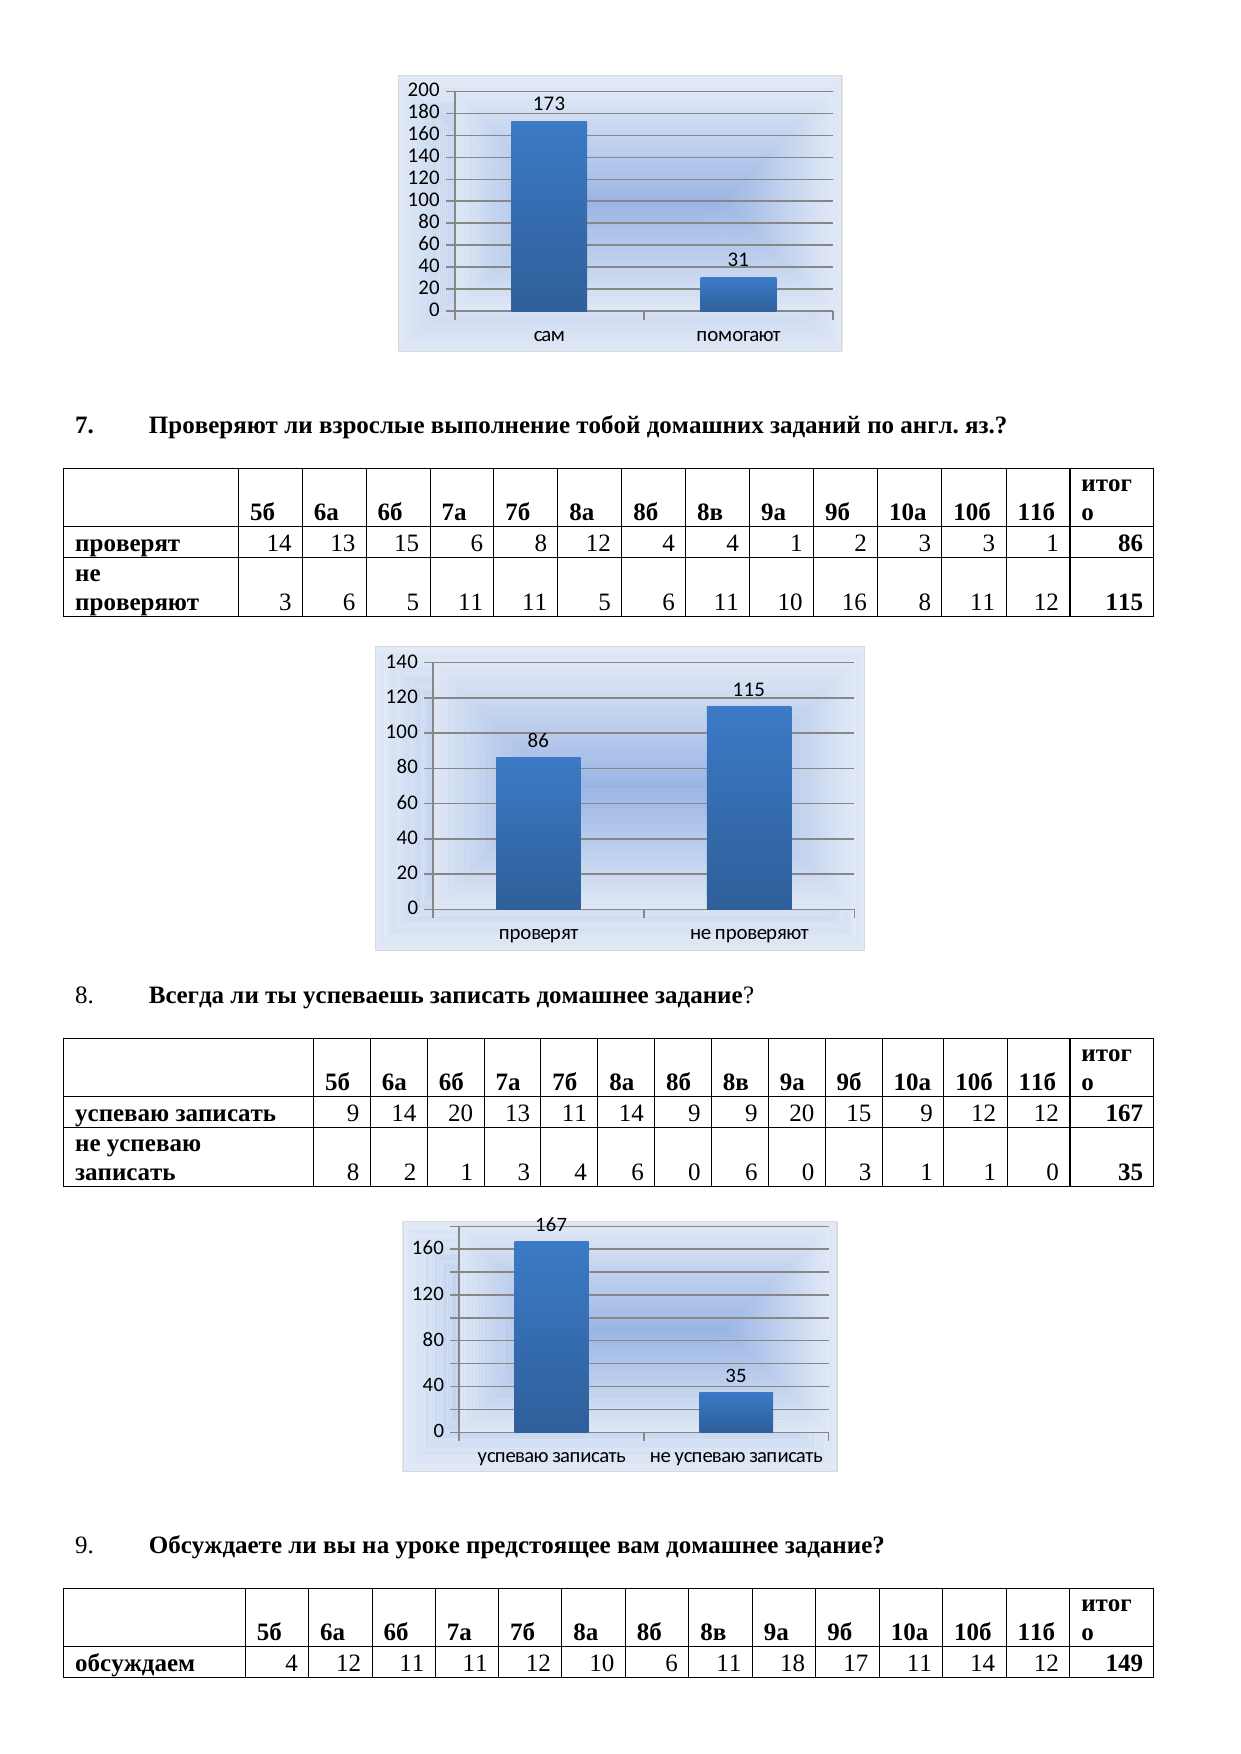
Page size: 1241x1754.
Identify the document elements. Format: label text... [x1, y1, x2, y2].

table_cell 0 [1008, 1128, 1069, 1186]
table_header [64, 1589, 245, 1646]
table_header 6б [367, 469, 430, 526]
table_header 9б [814, 469, 877, 526]
table_header 7б [541, 1039, 597, 1096]
table_cell 8 [878, 558, 941, 616]
table_header 7а [436, 1589, 498, 1646]
table_cell 16 [814, 558, 877, 616]
table_cell 3 [239, 558, 302, 616]
table_cell не успеваю записать [64, 1128, 313, 1186]
table_cell 8 [494, 527, 557, 557]
table_cell 5 [558, 558, 621, 616]
table_cell 1 [944, 1128, 1007, 1186]
table_header 9б [826, 1039, 882, 1096]
table_cell 12 [309, 1647, 372, 1677]
table_cell 11 [942, 558, 1006, 616]
table_cell 5 [367, 558, 430, 616]
table_cell 6 [598, 1128, 654, 1186]
table_cell 3 [826, 1128, 882, 1186]
table_cell 9 [712, 1097, 768, 1127]
table_header [64, 469, 238, 526]
table_cell 12 [558, 527, 621, 557]
table_header 8а [562, 1589, 625, 1646]
table_cell 11 [541, 1097, 597, 1127]
table_header 10б [942, 469, 1006, 526]
table_header 6а [371, 1039, 427, 1096]
table_cell 14 [371, 1097, 427, 1127]
table_header 8б [622, 469, 685, 526]
table_cell 2 [814, 527, 877, 557]
table_cell 17 [816, 1647, 879, 1677]
table_header 9а [750, 469, 813, 526]
table_header 8а [558, 469, 621, 526]
table_header 8в [686, 469, 749, 526]
table_header 8в [712, 1039, 768, 1096]
table_cell 3 [942, 527, 1006, 557]
table_cell 10 [750, 558, 813, 616]
table_cell 12 [944, 1097, 1007, 1127]
table_cell 86 [1071, 527, 1153, 557]
table_cell проверят [64, 527, 238, 557]
table_cell 1 [750, 527, 813, 557]
table_header 9б [816, 1589, 879, 1646]
table_header итого [1071, 1039, 1153, 1096]
table_header 11б [1007, 469, 1069, 526]
table_cell 11 [436, 1647, 498, 1677]
list Обсуждаете ли вы на уроке предстоящее вам домашнее задание? [75, 1530, 1165, 1559]
table_cell 9 [314, 1097, 370, 1127]
table_header итого [1070, 1589, 1153, 1646]
table_header 10б [944, 1039, 1007, 1096]
table_cell 12 [499, 1647, 561, 1677]
table_cell 8 [314, 1128, 370, 1186]
table_cell 6 [431, 527, 493, 557]
table_cell 20 [428, 1097, 484, 1127]
table_cell 9 [883, 1097, 943, 1127]
table_cell 6 [712, 1128, 768, 1186]
table_cell 11 [686, 558, 749, 616]
table_cell обсуждаем [64, 1647, 245, 1677]
table_cell 11 [373, 1647, 435, 1677]
table_header 8а [598, 1039, 654, 1096]
table_header 7б [499, 1589, 561, 1646]
table_header 10а [878, 469, 941, 526]
table_cell 13 [303, 527, 366, 557]
table_cell 1 [1007, 527, 1069, 557]
table_cell 4 [686, 527, 749, 557]
table_cell 4 [541, 1128, 597, 1186]
table_cell 11 [689, 1647, 752, 1677]
table_cell 115 [1071, 558, 1153, 616]
table_header 8в [689, 1589, 752, 1646]
table_cell 12 [1008, 1097, 1069, 1127]
table_cell 2 [371, 1128, 427, 1186]
table_cell 14 [598, 1097, 654, 1127]
table_cell 15 [367, 527, 430, 557]
table_header 8б [655, 1039, 711, 1096]
table_header 7б [494, 469, 557, 526]
table_cell 1 [883, 1128, 943, 1186]
table_cell 11 [494, 558, 557, 616]
table_header 8б [626, 1589, 688, 1646]
table_header 9а [753, 1589, 815, 1646]
table_cell 0 [655, 1128, 711, 1186]
table_header 9а [769, 1039, 825, 1096]
table_cell 9 [655, 1097, 711, 1127]
list Всегда ли ты успеваешь записать домашнее задание? [75, 980, 1165, 1009]
table_header 6б [428, 1039, 484, 1096]
table_header 10а [883, 1039, 943, 1096]
table_cell 3 [878, 527, 941, 557]
table_cell 6 [622, 558, 685, 616]
table_cell 20 [769, 1097, 825, 1127]
table_cell 10 [562, 1647, 625, 1677]
table_cell 149 [1070, 1647, 1153, 1677]
table_header 7а [431, 469, 493, 526]
table_cell 4 [622, 527, 685, 557]
table_header 5б [246, 1589, 308, 1646]
table_cell 13 [485, 1097, 540, 1127]
table_header итого [1071, 469, 1153, 526]
table_header 5б [239, 469, 302, 526]
table_cell 1 [428, 1128, 484, 1186]
table_cell 12 [1007, 1647, 1069, 1677]
table_cell 11 [431, 558, 493, 616]
table_cell 12 [1007, 558, 1069, 616]
table_cell 3 [485, 1128, 540, 1186]
table_header [64, 1039, 313, 1096]
table_cell 4 [246, 1647, 308, 1677]
table_cell 15 [826, 1097, 882, 1127]
table_cell 0 [769, 1128, 825, 1186]
table_cell 11 [880, 1647, 942, 1677]
table_cell 35 [1071, 1128, 1153, 1186]
table_cell 6 [303, 558, 366, 616]
table_cell 18 [753, 1647, 815, 1677]
table_cell 6 [626, 1647, 688, 1677]
table_header 6б [373, 1589, 435, 1646]
table_header 11б [1007, 1589, 1069, 1646]
table_header 6а [303, 469, 366, 526]
list Проверяют ли взрослые выполнение тобой домашних заданий по англ. яз.? [75, 410, 1165, 439]
table_header 10а [880, 1589, 942, 1646]
table_header 10б [943, 1589, 1006, 1646]
table_cell 167 [1071, 1097, 1153, 1127]
table_header 5б [314, 1039, 370, 1096]
table_header 6а [309, 1589, 372, 1646]
table_header 7а [485, 1039, 540, 1096]
table_cell 14 [943, 1647, 1006, 1677]
table_cell не проверяют [64, 558, 238, 616]
table_header 11б [1008, 1039, 1069, 1096]
table_cell 14 [239, 527, 302, 557]
table_cell успеваю записать [64, 1097, 313, 1127]
